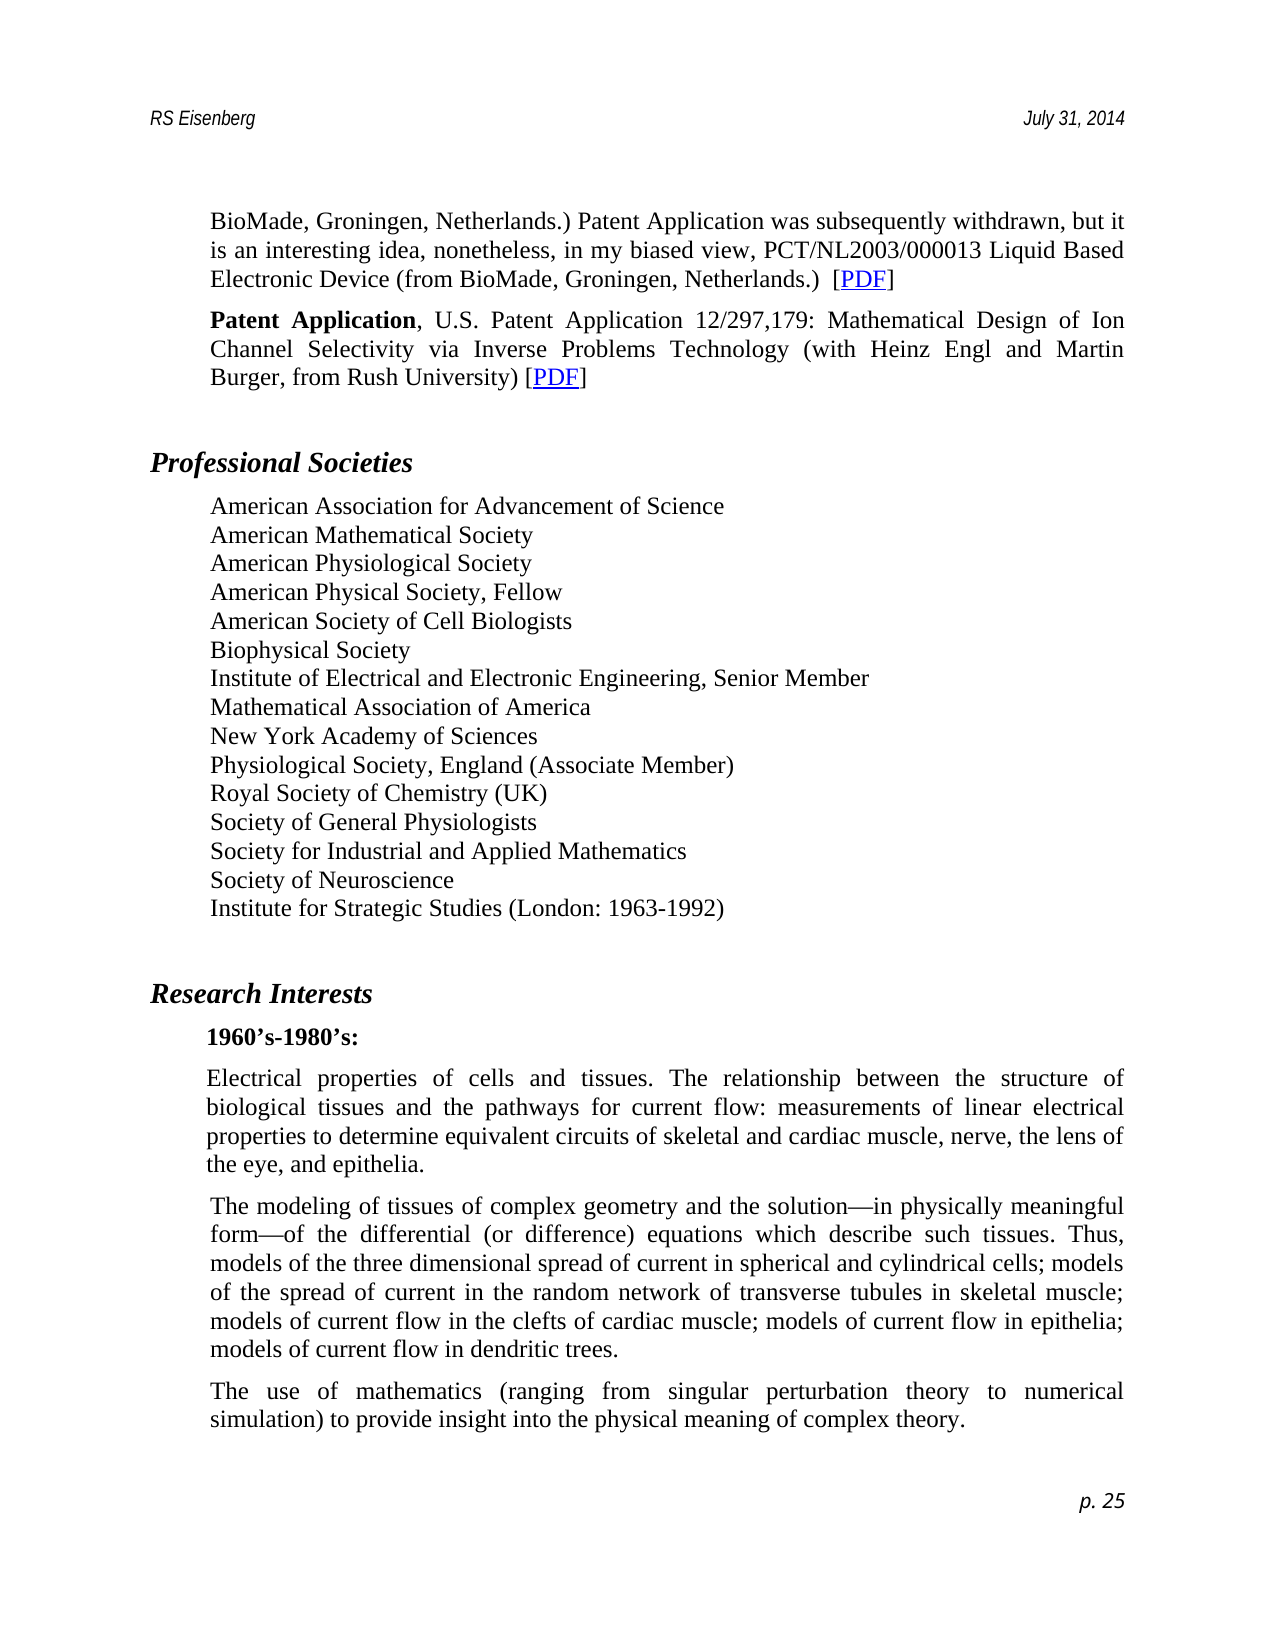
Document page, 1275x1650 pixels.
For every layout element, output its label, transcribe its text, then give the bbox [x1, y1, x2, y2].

text American Physiological Society [210, 548, 1125, 577]
text The modeling of tissues of complex geometry and the solution—in physically meaningful form—of the differential (or difference) equations which describe such tissues. Thus, models of the three dimensional spread of current in spherical and cylindrical cells; models of the spread of current in the random network of transverse tubules in skeletal muscle; models of current flow in the clefts of cardiac muscle; models of current flow in epithelia; models of current flow in dendritic trees. [210, 1191, 1125, 1363]
text Electrical properties of cells and tissues. The relationship between the structure of biological tissues and the pathways for current flow: measurements of linear electrical properties to determine equivalent circuits of skeletal and cardiac muscle, nerve, the lens of the eye, and epithelia. [206, 1063, 1125, 1178]
text Research Interests [150, 976, 1125, 1009]
text Professional Societies [150, 445, 1125, 478]
text Society for Industrial and Applied Mathematics [210, 836, 1125, 865]
text American Society of Cell Biologists [210, 606, 1125, 635]
text Physiological Society, England (Associate Member) [210, 750, 1125, 778]
text American Mathematical Society [210, 520, 1125, 548]
text Biophysical Society [210, 635, 1125, 663]
text Society of Neuroscience [210, 865, 1125, 893]
text New York Academy of Sciences [210, 721, 1125, 750]
text American Physical Society, Fellow [210, 577, 1125, 606]
text Institute for Strategic Studies (London: 1963-1992) [210, 893, 1125, 922]
text Institute of Electrical and Electronic Engineering, Senior Member [210, 663, 1125, 692]
text Royal Society of Chemistry (UK) [210, 778, 1125, 807]
text 1960’s-1980’s: [206, 1022, 1125, 1051]
text Mathematical Association of America [210, 692, 1125, 721]
text Society of General Physiologists [210, 807, 1125, 836]
text Patent Application, U.S. Patent Application 12/297,179: Mathematical Design of Ion Channel Selectivity via Inverse Problems Technology (with Heinz Engl and Martin Burger, from Rush University) [PDF] [210, 305, 1125, 391]
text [210, 206, 1125, 292]
text American Association for Advancement of Science [210, 491, 1125, 520]
text The use of mathematics (ranging from singular perturbation theory to numerical simulation) to provide insight into the physical meaning of complex theory. [210, 1376, 1125, 1433]
